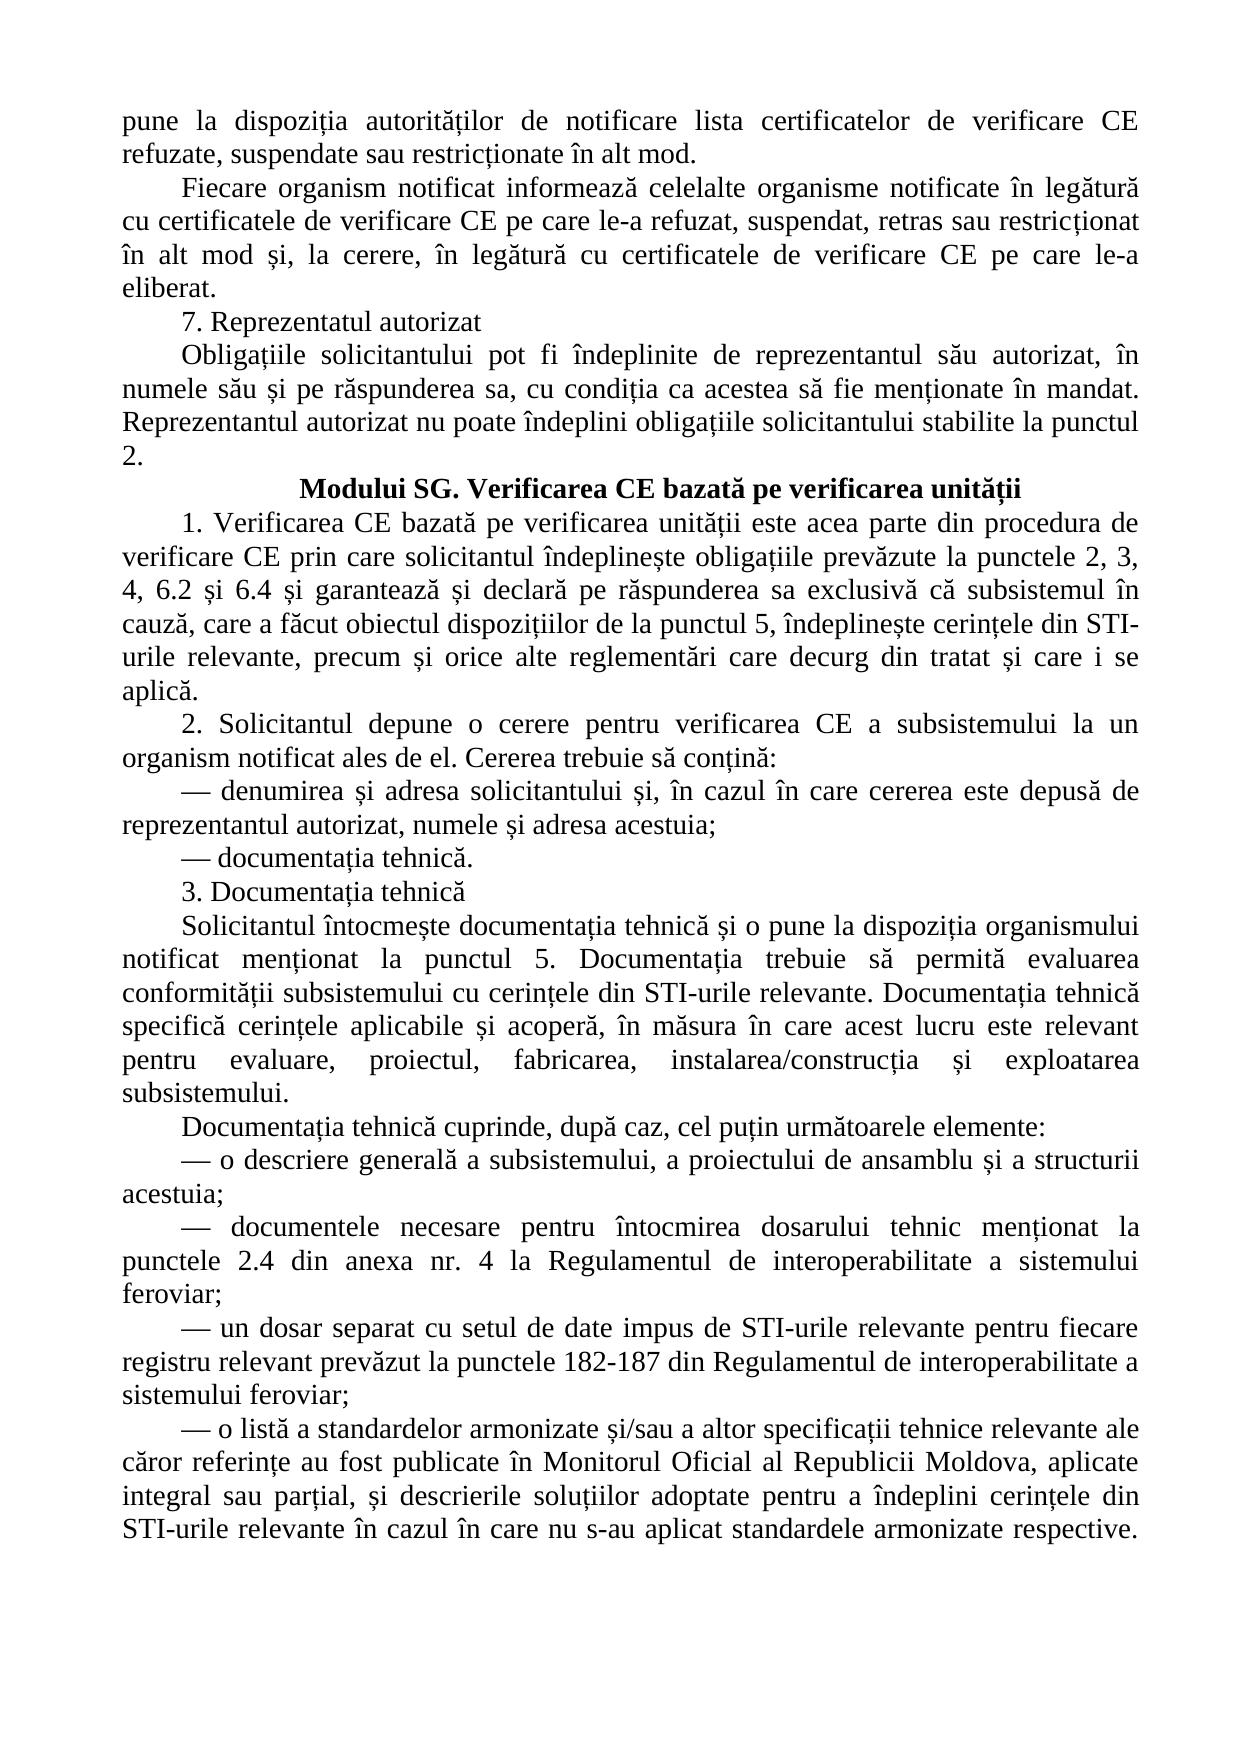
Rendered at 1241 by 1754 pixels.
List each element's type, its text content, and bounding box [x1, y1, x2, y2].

text — denumirea și adresa solicitantului și, în cazul în care cererea este depusă de reprezentantul autorizat, numele și adresa acestuia; [122, 773, 1140, 841]
text 7. Reprezentatul autorizat [122, 304, 1140, 337]
text 3. Documentația tehnică [122, 874, 1140, 908]
text — documentele necesare pentru întocmirea dosarului tehnic menționat la punctele 2.4 din anexa nr. 4 la Regulamentul de interoperabilitate a sistemului feroviar; [122, 1209, 1140, 1310]
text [122, 103, 1140, 170]
text 1. Verificarea CE bazată pe verificarea unității este acea parte din procedura de verificare CE prin care solicitantul îndeplinește obligațiile prevăzute la punctele 2, 3, 4, 6.2 și 6.4 și garantează și declară pe răspunderea sa exclusivă că subsistemul în cauză, care a făcut obiectul dispozițiilor de la punctul 5, îndeplinește cerințele din STI-urile relevante, precum și orice alte reglementări care decurg din tratat și care i se aplică. [122, 505, 1140, 706]
text Solicitantul întocmește documentația tehnică și o pune la dispoziția organismului notificat menționat la punctul 5. Documentația trebuie să permită evaluarea conformității subsistemului cu cerințele din STI-urile relevante. Documentația tehnică specifică cerințele aplicabile și acoperă, în măsura în care acest lucru este relevant pentru evaluare, proiectul, fabricarea, instalarea/construcția și exploatarea subsistemului. [122, 908, 1140, 1109]
text — un dosar separat cu setul de date impus de STI-urile relevante pentru fiecare registru relevant prevăzut la punctele 182-187 din Regulamentul de interoperabilitate a sistemului feroviar; [122, 1310, 1140, 1411]
text Documentația tehnică cuprinde, după caz, cel puțin următoarele elemente: [122, 1109, 1140, 1142]
text — documentația tehnică. [122, 841, 1140, 874]
text — o descriere generală a subsistemului, a proiectului de ansamblu și a structurii acestuia; [122, 1142, 1140, 1209]
text Modului SG. Verificarea CE bazată pe verificarea unității [122, 472, 1140, 505]
text 2. Solicitantul depune o cerere pentru verificarea CE a subsistemului la un organism notificat ales de el. Cererea trebuie să conțină: [122, 706, 1140, 773]
text Obligațiile solicitantului pot fi îndeplinite de reprezentantul său autorizat, în numele său și pe răspunderea sa, cu condiția ca acestea să fie menționate în mandat. Reprezentantul autorizat nu poate îndeplini obligațiile solicitantului stabilite la punctul 2. [122, 337, 1140, 472]
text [122, 1411, 1140, 1545]
text Fiecare organism notificat informează celelalte organisme notificate în legătură cu certificatele de verificare CE pe care le-a refuzat, suspendat, retras sau restricționat în alt mod și, la cerere, în legătură cu certificatele de verificare CE pe care le-a eliberat. [122, 170, 1140, 304]
